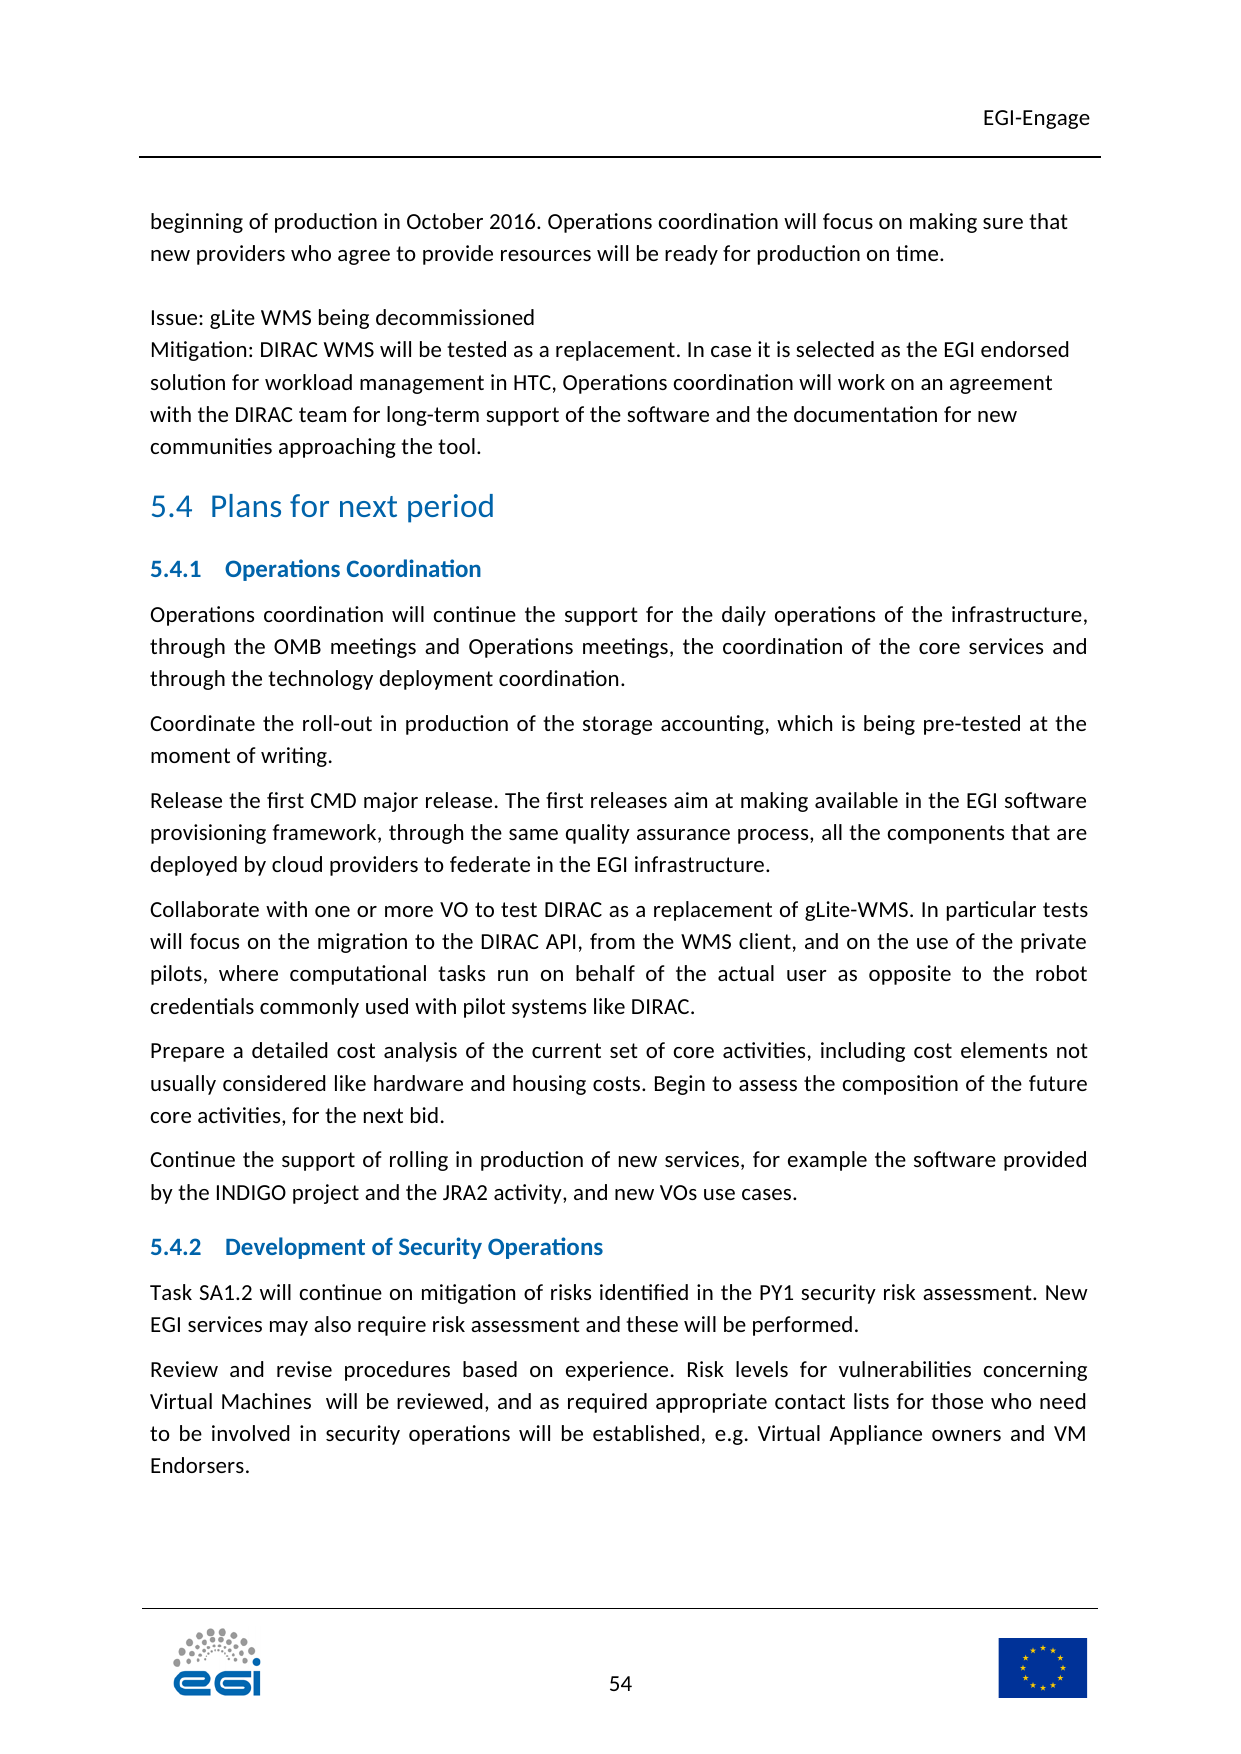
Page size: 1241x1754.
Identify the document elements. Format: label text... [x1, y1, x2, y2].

text Continue the support of rolling in production of new services, for example the software provided by the INDIGO project and the JRA2 activity, and new VOs use cases. [150, 1146, 1090, 1206]
text Operations coordination will continue the support for the daily operations of the infrastructure, through the OMB meetings and Operations meetings, the coordination of the core services and through the technology deployment coordination. [150, 600, 1090, 693]
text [150, 207, 1090, 267]
picture [998, 1638, 1088, 1698]
text Mitigation: DIRAC WMS will be tested as a replacement. In case it is selected as the EGI endorsed solution for workload management in HTC, Operations coordination will work on an agreement with the DIRAC team for long-term support of the software and the documentation for new communities approaching the tool. [150, 336, 1090, 460]
text Task SA1.2 will continue on mitigation of risks identified in the PY1 security risk assessment. New EGI services may also require risk assessment and these will be performed. [150, 1278, 1090, 1338]
subtitle Plans for next period [150, 485, 1090, 526]
text Release the first CMD major release. The first releases aim at making available in the EGI software provisioning framework, through the same quality assurance process, all the components that are deployed by cloud providers to federate in the EGI infrastructure. [150, 786, 1090, 878]
text Review and revise procedures based on experience. Risk levels for vulnerabilities concerning Virtual Machines will be reviewed, and as required appropriate contact lists for those who need to be involved in security operations will be established, e.g. Virtual Appliance owners and VM Endorsers. [150, 1355, 1090, 1480]
subtitle Development of Security Operations [150, 1231, 1090, 1261]
text Prepare a detailed cost analysis of the current set of core activities, including cost elements not usually considered like hardware and housing costs. Begin to assess the composition of the future core activities, for the next bid. [150, 1036, 1090, 1129]
subtitle Operations Coordination [150, 553, 1090, 583]
text Issue: gLite WMS being decommissioned [150, 303, 1090, 331]
text Collaborate with one or more VO to test DIRAC as a replacement of gLite-WMS. In particular tests will focus on the migration to the DIRAC API, from the WMS client, and on the use of the private pilots, where computational tasks run on behalf of the actual user as opposite to the robot credentials commonly used with pilot systems like DIRAC. [150, 895, 1090, 1020]
text Coordinate the roll-out in production of the storage accounting, which is being pre-tested at the moment of writing. [150, 709, 1090, 769]
picture [153, 1626, 279, 1698]
